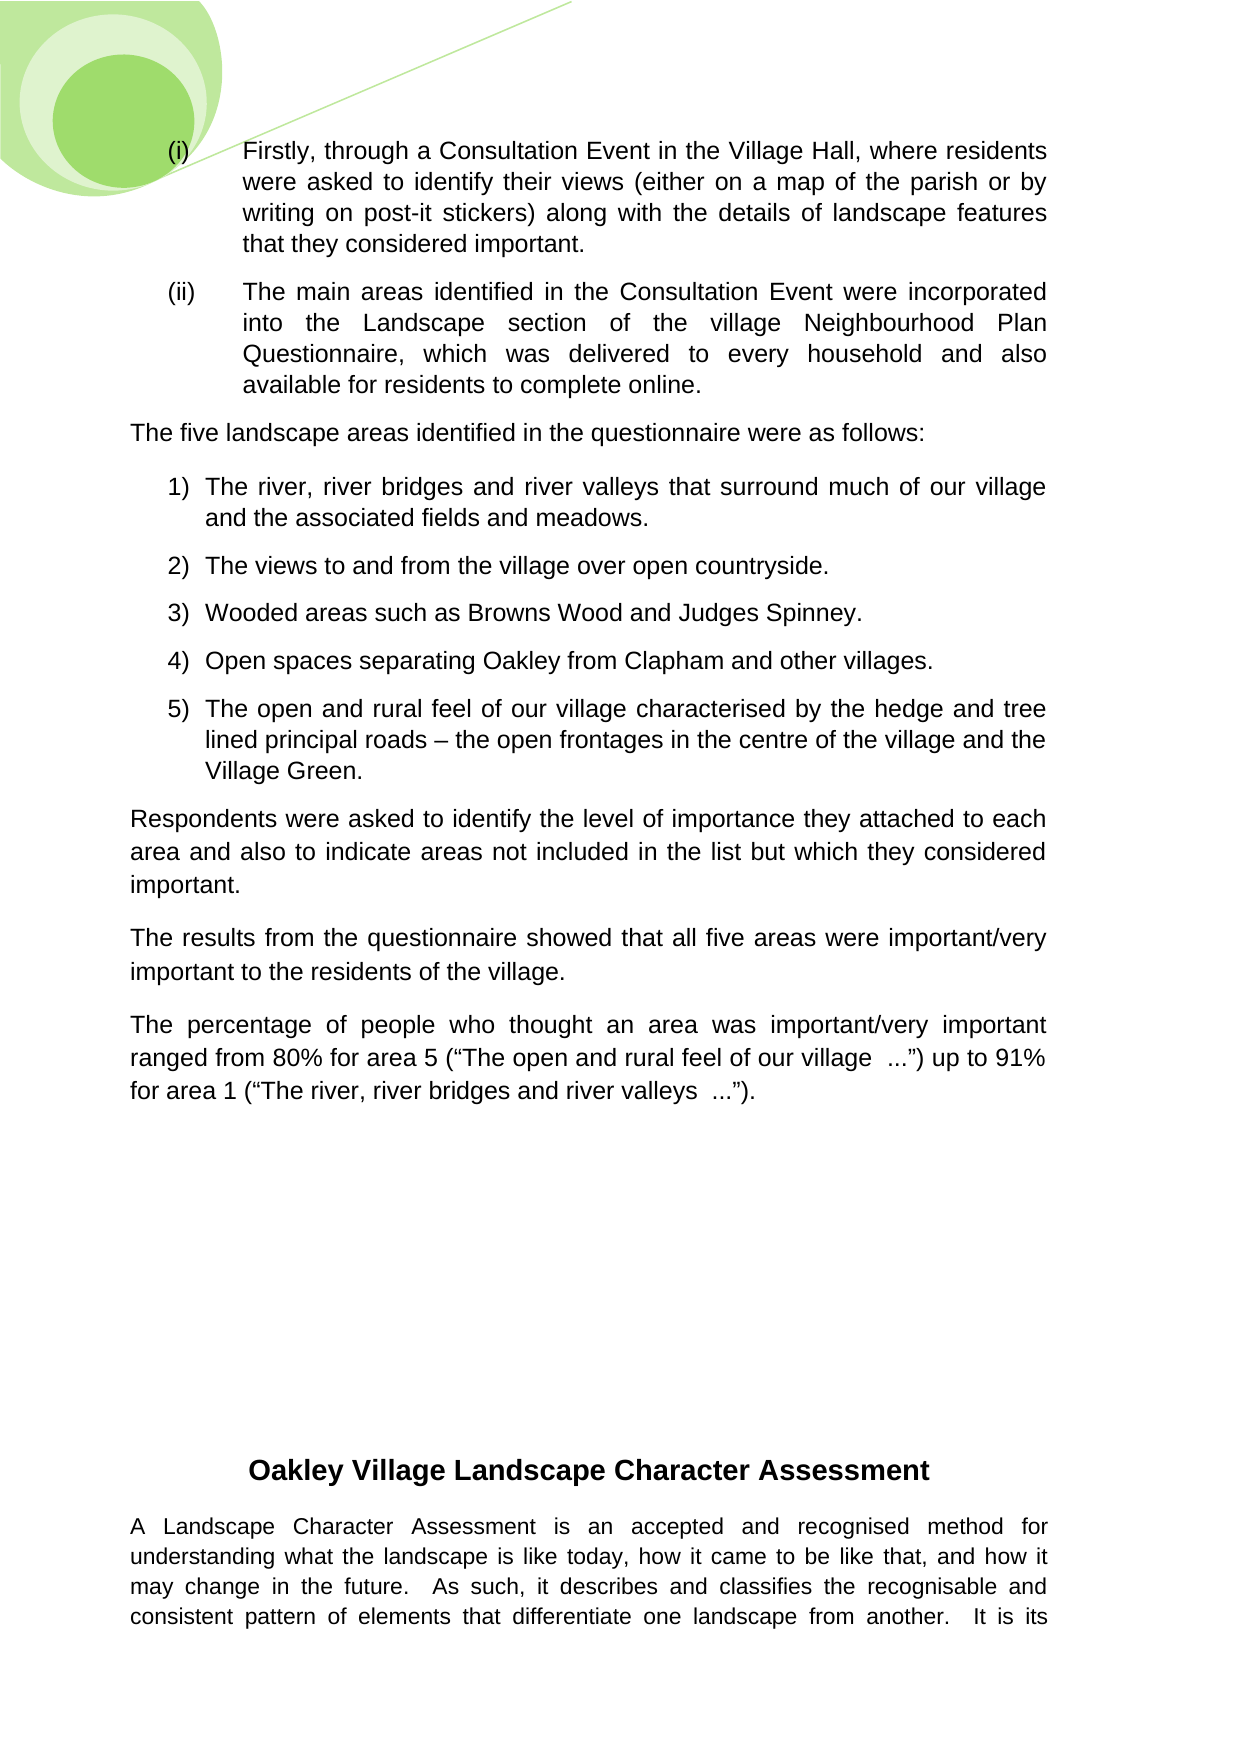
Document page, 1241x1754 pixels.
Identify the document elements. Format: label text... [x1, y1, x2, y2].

text The results from the questionnaire showed that all five areas were important/very important to the residents of the village. [130, 923, 1048, 985]
text The five landscape areas identified in the questionnaire were as follows: [130, 418, 1048, 447]
text Respondents were asked to identify the level of importance they attached to each area and also to indicate areas not included in the list but which they considered important. [130, 803, 1048, 898]
text The percentage of people who thought an area was important/very important ranged from 80% for area 5 (“The open and rural feel of our village ...”) up to 91% for area 1 (“The river, river bridges and river valleys ...”). [130, 1010, 1048, 1105]
text Oakley Village Landscape Character Assessment [130, 1453, 1048, 1487]
list The open and rural feel of our village characterised by the hedge and tree lined principal roads – the open frontages in the centre of the village and the Village Green. [167, 694, 1048, 784]
list Firstly, through a Consultation Event in the Village Hall, where residents were asked to identify their views (either on a map of the parish or by writing on post-it stickers) along with the details of landscape features that they considered important. [167, 136, 1048, 258]
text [130, 1513, 1048, 1630]
list The river, river bridges and river valleys that surround much of our village and the associated fields and meadows. [167, 472, 1048, 532]
list Open spaces separating Oakley from Clapham and other villages. [167, 646, 1048, 675]
list Wooded areas such as Browns Wood and Judges Spinney. [167, 598, 1048, 627]
list The main areas identified in the Consultation Event were incorporated into the Landscape section of the village Neighbourhood Plan Questionnaire, which was delivered to every household and also available for residents to complete online. [167, 277, 1048, 399]
list The views to and from the village over open countryside. [167, 551, 1048, 579]
